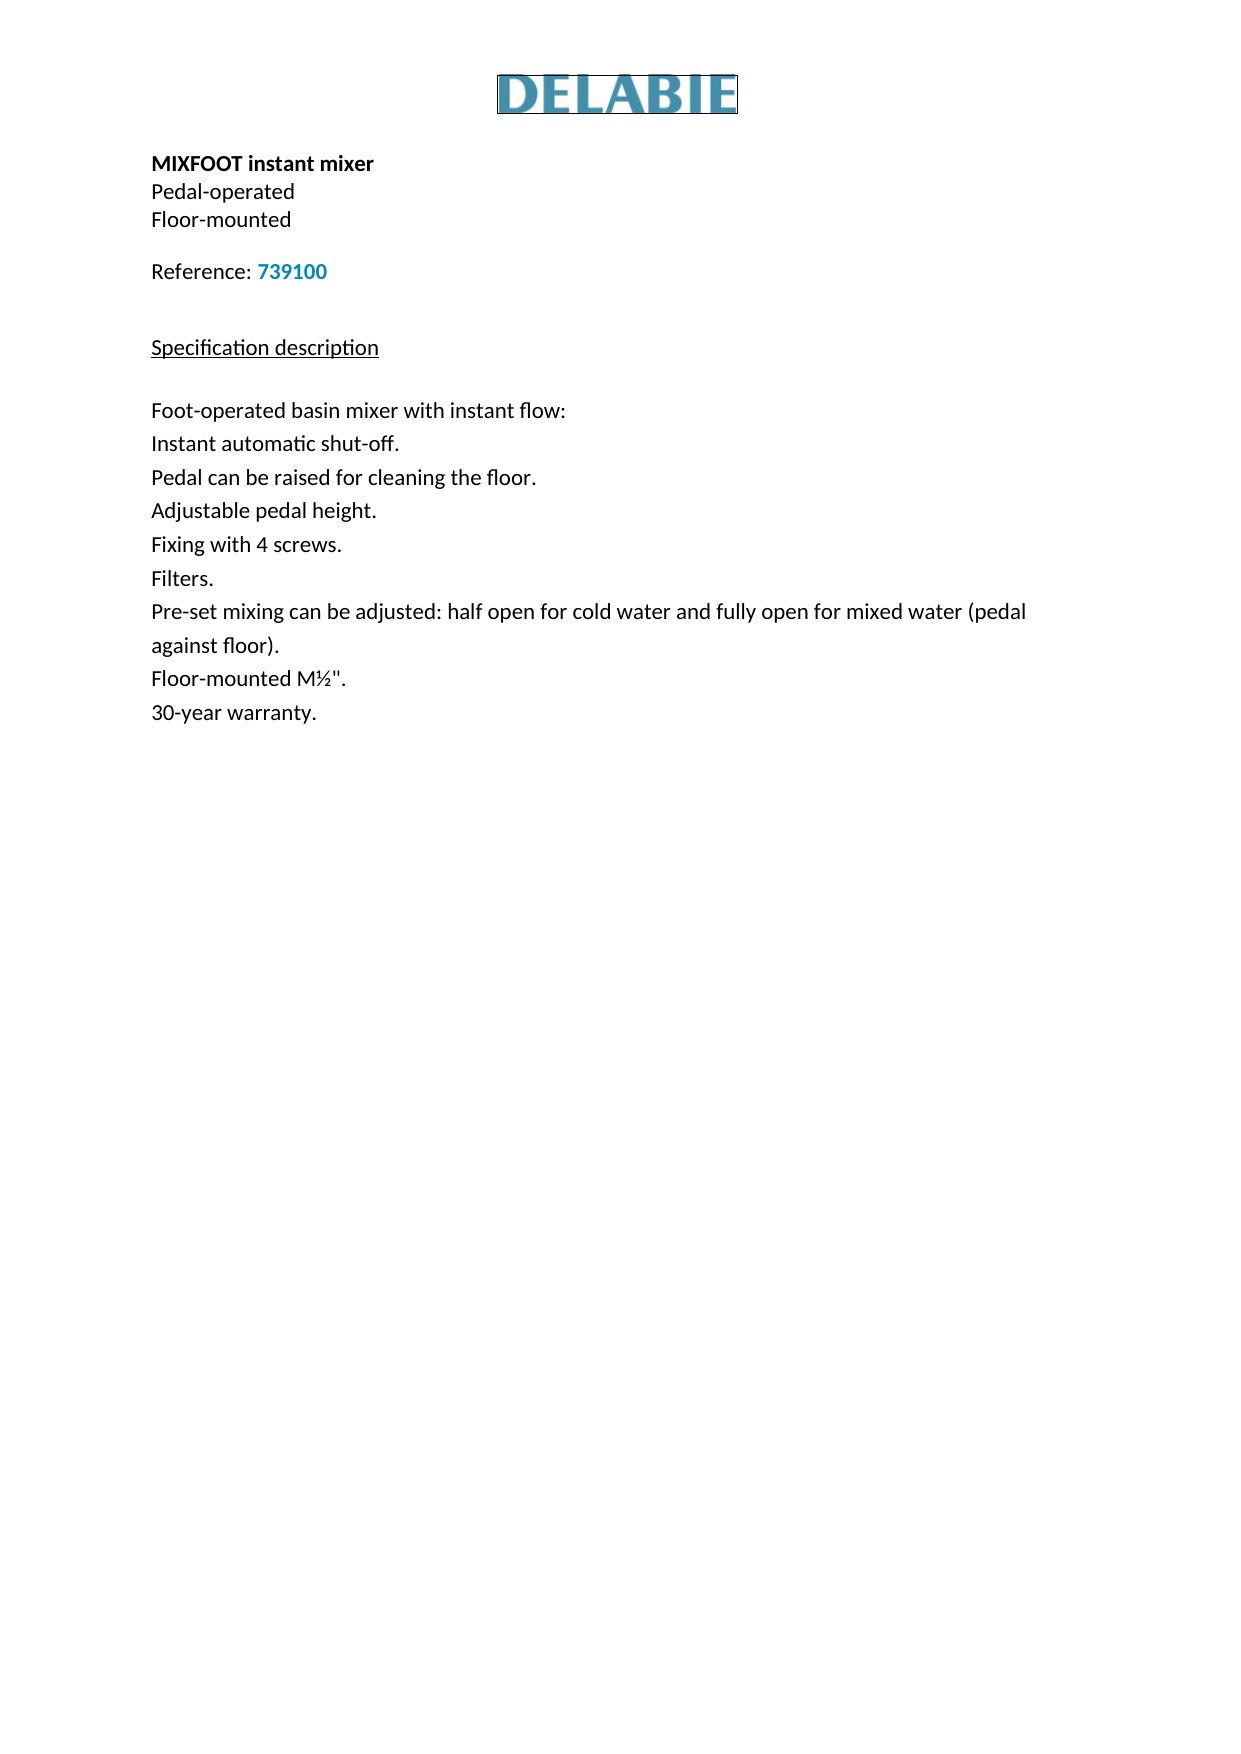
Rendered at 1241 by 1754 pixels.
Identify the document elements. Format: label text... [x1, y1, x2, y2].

picture [498, 76, 737, 113]
text MIXFOOT instant mixer [151, 149, 1084, 177]
text Pedal-operated [151, 177, 1084, 205]
text 30-year warranty. [151, 698, 1084, 726]
text Instant automatic shut-off. [151, 429, 1084, 458]
text Floor-mounted [151, 205, 1084, 233]
text Filters. [151, 564, 1084, 592]
text Pedal can be raised for cleaning the floor. [151, 463, 1084, 491]
text Foot-operated basin mixer with instant flow: [151, 396, 1084, 424]
text Floor-mounted M½". [151, 664, 1084, 692]
text Reference: 739100 [151, 257, 1084, 285]
text Fixing with 4 screws. [151, 530, 1084, 558]
text Adjustable pedal height. [151, 497, 1084, 525]
text Pre-set mixing can be adjusted: half open for cold water and fully open for mixed water (pedal against floor). [151, 597, 1084, 659]
text Specification description [151, 333, 1084, 361]
